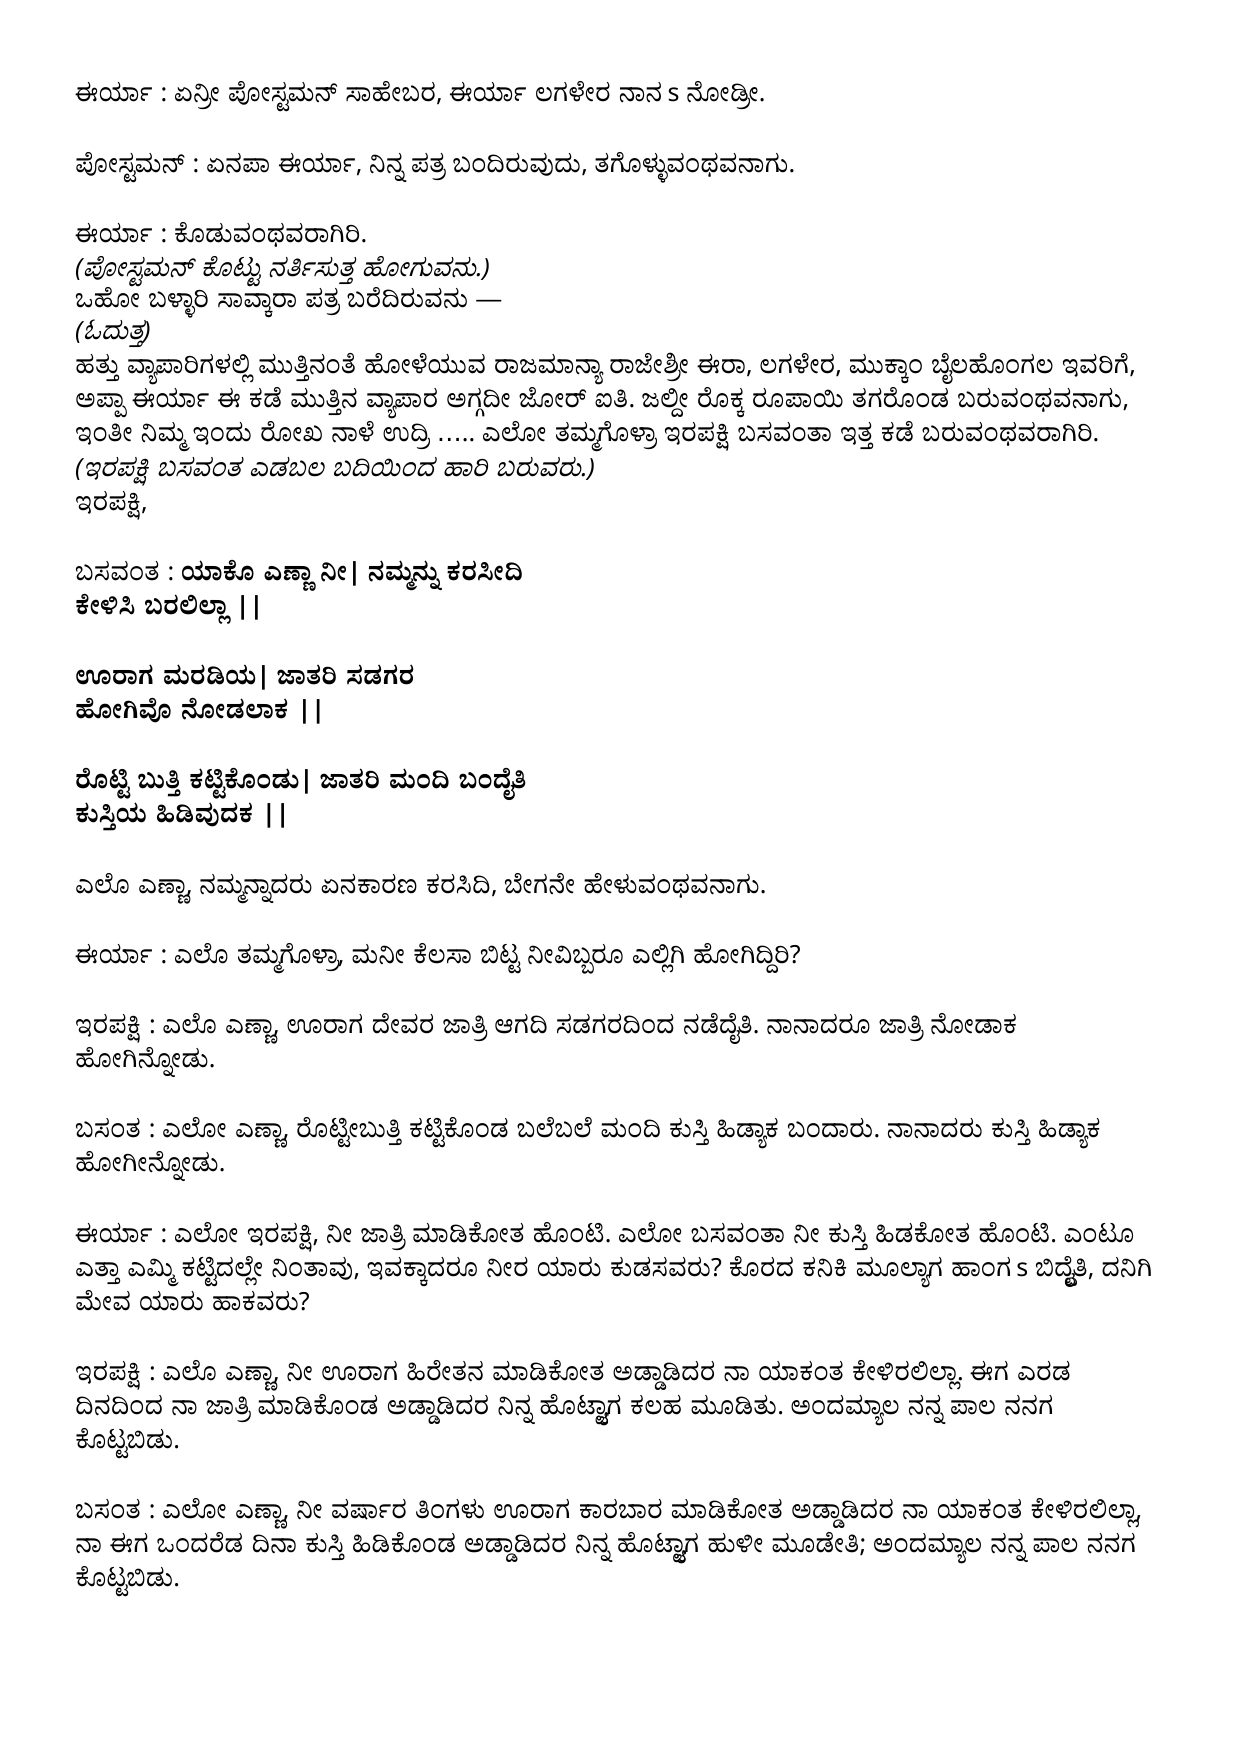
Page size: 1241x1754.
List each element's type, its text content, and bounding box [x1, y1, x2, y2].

text ಈರ್ಯಾ : ಎಲೊ ತಮ್ಮಗೊಳ್ರಾ, ಮನೀ ಕೆಲಸಾ ಬಿಟ್ಟ ನೀವಿಬ್ಬರೂ ಎಲ್ಲಿಗಿ ಹೋಗಿದ್ದಿರಿ? [75, 936, 1165, 971]
text ಬಸವಂತ : ಯಾಕೊ ಎಣ್ಣಾ ನೀ| ನಮ್ಮನ್ನು ಕರಸೀದಿ ಕೇಳಿಸಿ ಬರಲಿಲ್ಲಾ || [75, 553, 1165, 622]
text ಈರ್ಯಾ : ಏನ್ರೀ ಪೋಸ್ಟಮನ್ ಸಾಹೇಬರ, ಈರ್ಯಾ ಲಗಳೇರ ನಾನs ನೋಡ್ರೀ. [75, 75, 1165, 109]
text ಇರಪಕ್ಷಿ : ಎಲೊ ಎಣ್ಣಾ, ಊರಾಗ ದೇವರ ಜಾತ್ರಿ ಆಗದಿ ಸಡಗರದಿಂದ ನಡೆದೈತಿ. ನಾನಾದರೂ ಜಾತ್ರಿ ನೋಡಾಕ ಹೋಗಿನ್ನೋಡು. [75, 1007, 1165, 1075]
text ರೊಟ್ಟಿ ಬುತ್ತಿ ಕಟ್ಟಿಕೊಂಡು| ಜಾತರಿ ಮಂದಿ ಬಂದೈತಿ ಕುಸ್ತಿಯ ಹಿಡಿವುದಕ || [75, 762, 1165, 830]
text ಇರಪಕ್ಷಿ : ಎಲೊ ಎಣ್ಣಾ, ನೀ ಊರಾಗ ಹಿರೇತನ ಮಾಡಿಕೋತ ಅಡ್ಡಾಡಿದರ ನಾ ಯಾಕಂತ ಕೇಳಿರಲಿಲ್ಲಾ. ಈಗ ಎರಡ ದಿನದಿಂದ ನಾ ಜಾತ್ರಿ ಮಾಡಿಕೊಂಡ ಅಡ್ಡಾಡಿದರ ನಿನ್ನ ಹೊಟ್ಟ್ಯಾಗ ಕಲಹ ಮೂಡಿತು. ಅಂದಮ್ಯಾಲ ನನ್ನ ಪಾಲ ನನಗ ಕೊಟ್ಟಬಿಡು. [75, 1353, 1165, 1456]
text ಊರಾಗ ಮರಡಿಯ| ಜಾತರಿ ಸಡಗರ ಹೋಗಿವೊ ನೋಡಲಾಕ || [75, 658, 1165, 726]
text ಪೋಸ್ಟಮನ್ : ಏನಪಾ ಈರ್ಯಾ, ನಿನ್ನ ಪತ್ರ ಬಂದಿರುವುದು, ತಗೊಳ್ಳುವಂಥವನಾಗು. [75, 145, 1165, 179]
text ಈರ್ಯಾ : ಕೊಡುವಂಥವರಾಗಿರಿ. (ಪೋಸ್ಟಮನ್‌ ಕೊಟ್ಟು ನರ್ತಿಸುತ್ತ ಹೋಗುವನು.) ಒಹೋ ಬಳ್ಳಾರಿ ಸಾವ್ಕಾರಾ ಪತ್ರ ಬರೆದಿರುವನು ― (ಓದುತ್ತ) ಹತ್ತು ವ್ಯಾಪಾರಿಗಳಲ್ಲಿ ಮುತ್ತಿನಂತೆ ಹೋಳೆಯುವ ರಾಜಮಾನ್ಯಾ ರಾಜೇಶ್ರೀ ಈರಾ, ಲಗಳೇರ, ಮುಕ್ಕಾಂ ಬೈಲಹೊಂಗಲ ಇವರಿಗೆ, ಅಪ್ಪಾ ಈರ್ಯಾ ಈ ಕಡೆ ಮುತ್ತಿನ ವ್ಯಾಪಾರ ಅಗ್ಗದೀ ಜೋರ್ ಐತಿ. ಜಲ್ದೀ ರೊಕ್ಕ ರೂಪಾಯಿ ತಗರೊಂಡ ಬರುವಂಥವನಾಗು, ಇಂತೀ ನಿಮ್ಮ ಇಂದು ರೋಖ ನಾಳೆ ಉದ್ರಿ ….. ಎಲೋ ತಮ್ಮಗೊಳ್ರಾ ಇರಪಕ್ಷಿ ಬಸವಂತಾ ಇತ್ತ ಕಡೆ ಬರುವಂಥವರಾಗಿರಿ. (ಇರಪಕ್ಷಿ ಬಸವಂತ ಎಡಬಲ ಬದಿಯಿಂದ ಹಾರಿ ಬರುವರು.) ಇರಪಕ್ಷಿ, [75, 215, 1165, 517]
text ಈರ್ಯಾ : ಎಲೋ ಇರಪಕ್ಷಿ, ನೀ ಜಾತ್ರಿ ಮಾಡಿಕೋತ ಹೊಂಟಿ. ಎಲೋ ಬಸವಂತಾ ನೀ ಕುಸ್ತಿ ಹಿಡಕೋತ ಹೊಂಟಿ. ಎಂಟೂ ಎತ್ತಾ ಎಮ್ಮಿ ಕಟ್ಟಿದಲ್ಲೇ ನಿಂತಾವು, ಇವಕ್ಕಾದರೂ ನೀರ ಯಾರು ಕುಡಸವರು? ಕೊರದ ಕನಿಕಿ ಮೂಲ್ಯಾಗ ಹಾಂಗs ಬಿದ್ದೈತಿ, ದನಿಗಿ ಮೇವ ಯಾರು ಹಾಕವರು? [75, 1215, 1165, 1317]
text ಎಲೊ ಎಣ್ಣಾ, ನಮ್ಮನ್ನಾದರು ಏನಕಾರಣ ಕರಸಿದಿ, ಬೇಗನೇ ಹೇಳುವಂಥವನಾಗು. [75, 866, 1165, 900]
text ಬಸಂತ : ಎಲೋ ಎಣ್ಣಾ, ರೊಟ್ಟೀಬುತ್ತಿ ಕಟ್ಟಿಕೊಂಡ ಬಲೆಬಲೆ ಮಂದಿ ಕುಸ್ತಿ ಹಿಡ್ಯಾಕ ಬಂದಾರು. ನಾನಾದರು ಕುಸ್ತಿ ಹಿಡ್ಯಾಕ ಹೋಗೀನ್ನೋಡು. [75, 1111, 1165, 1179]
text ಬಸಂತ : ಎಲೋ ಎಣ್ಣಾ, ನೀ ವರ್ಷಾರ ತಿಂಗಳು ಊರಾಗ ಕಾರಬಾರ ಮಾಡಿಕೋತ ಅಡ್ಡಾಡಿದರ ನಾ ಯಾಕಂತ ಕೇಳಿರಲಿಲ್ಲಾ, ನಾ ಈಗ ಒಂದರೆಡ ದಿನಾ ಕುಸ್ತಿ ಹಿಡಿಕೊಂಡ ಅಡ್ಡಾಡಿದರ ನಿನ್ನ ಹೊಟ್ಟ್ಯಾಗ ಹುಳೀ ಮೂಡೇತಿ; ಅಂದಮ್ಯಾಲ ನನ್ನ ಪಾಲ ನನಗ ಕೊಟ್ಟಬಿಡು. [75, 1492, 1165, 1594]
